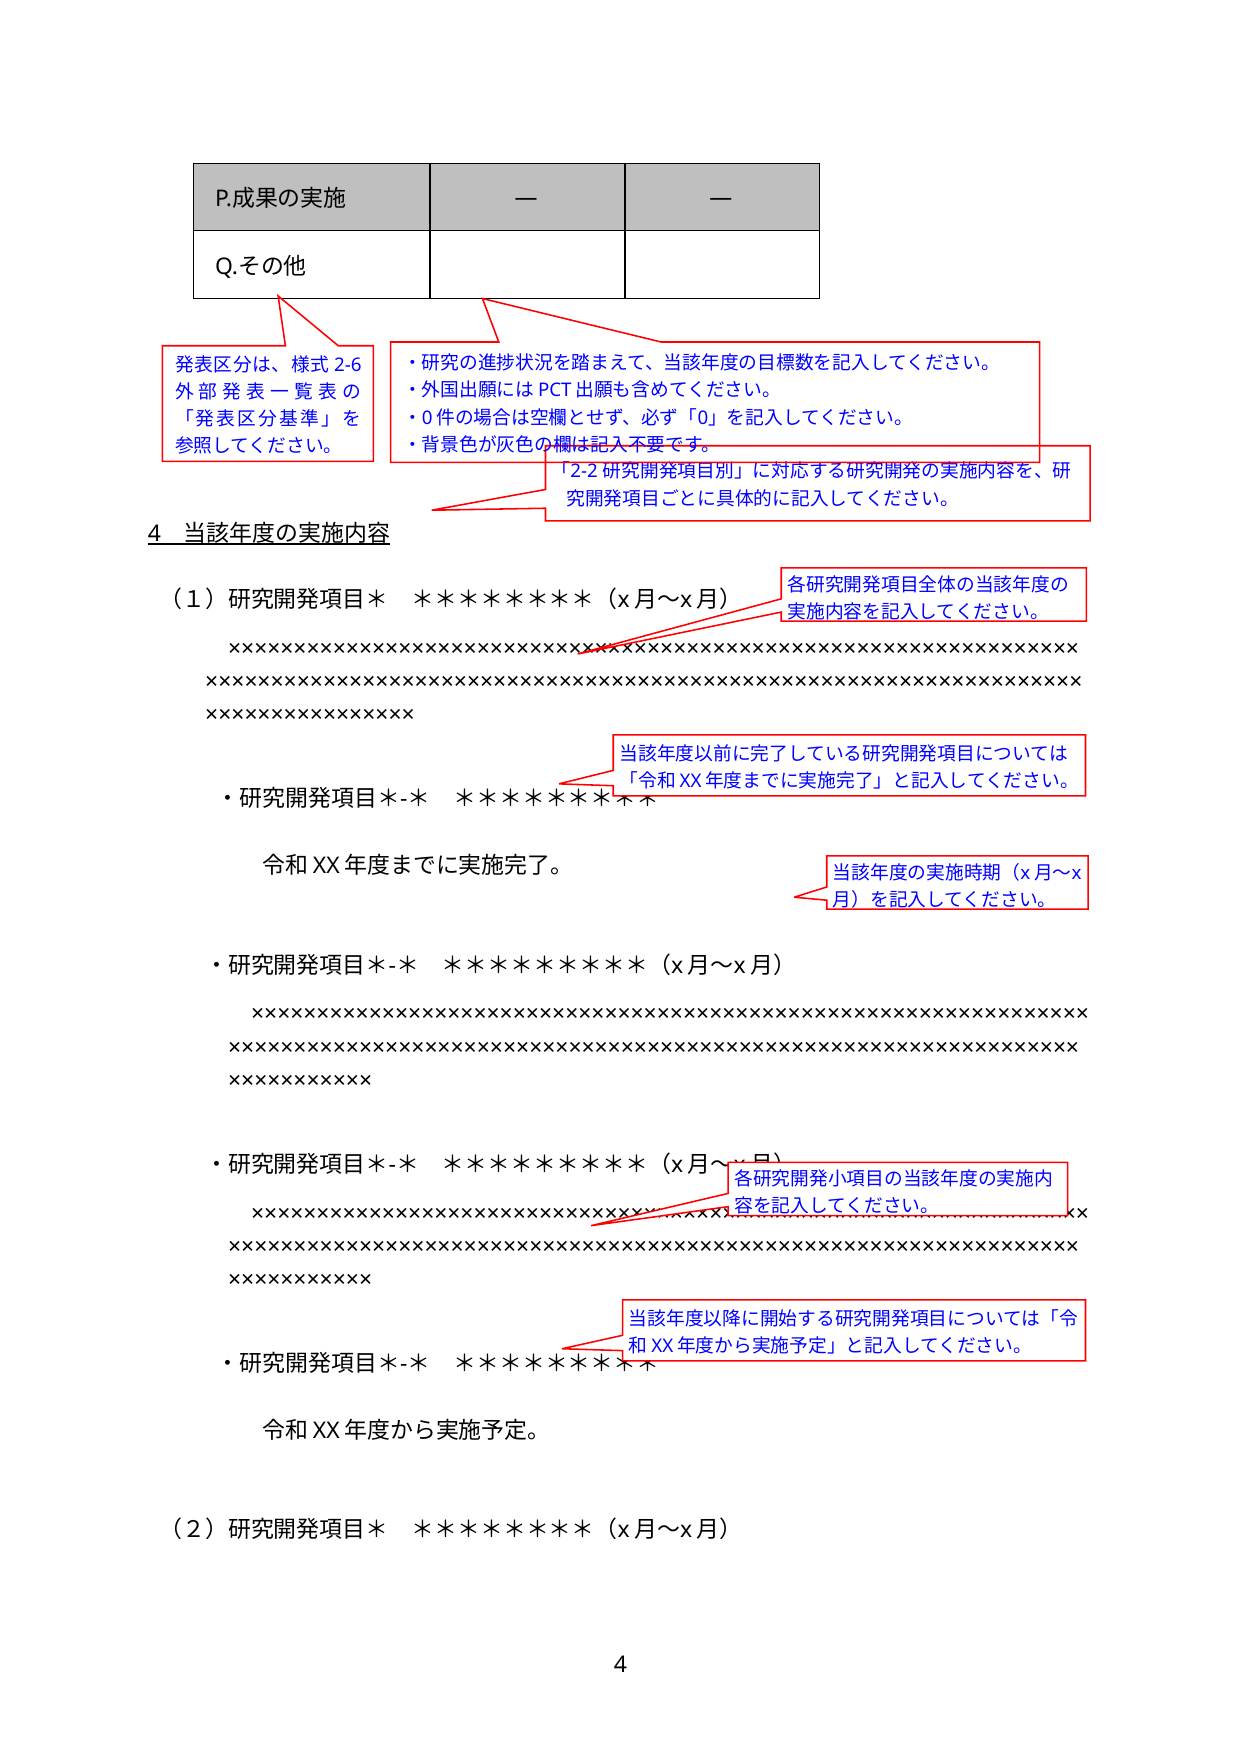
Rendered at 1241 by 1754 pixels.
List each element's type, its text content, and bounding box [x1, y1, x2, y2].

table_cell [431, 231, 624, 297]
text ×××××××××××××××××××××××××××××××××××××××××××××××××××××××××××××××××××××××××××××××××××××××××××××××××××××××××××××××××××××××××××××××××××××××××××××××××××× [205, 631, 1092, 731]
text ×××××××××××××××××××××××××××××××××××××××××××××××××××××××××××××××××××××××××××××××××××××××××××××××××××××××××××××××××××××××××××××××××××××××××××× [228, 996, 1092, 1096]
text ・研究開発項目＊-＊ ＊＊＊＊＊＊＊＊＊ [216, 764, 1092, 830]
text ・研究開発項目＊-＊ ＊＊＊＊＊＊＊＊＊（x月～x月） [205, 1129, 1092, 1196]
table_cell P.成果の実施 [194, 164, 429, 230]
text ・研究開発項目＊-＊ ＊＊＊＊＊＊＊＊＊ [216, 1329, 1092, 1395]
text ・研究開発項目＊-＊ ＊＊＊＊＊＊＊＊＊（x月～x月） [205, 930, 1092, 996]
table_cell ― [626, 164, 819, 230]
table_cell [626, 231, 819, 297]
table_cell ― [431, 164, 624, 230]
text （１）研究開発項目＊ ＊＊＊＊＊＊＊＊（x月～x月） [159, 564, 1092, 631]
table_cell Q.その他 [194, 231, 429, 297]
text 令和XX年度から実施予定。 [239, 1395, 1092, 1462]
text ×××××××××××××××××××××××××××××××××××××××××××××××××××××××××××××××××××××××××××××××××××××××××××××××××××××××××××××××××××××××××××××××××××××××××××× [228, 1196, 1092, 1295]
text 令和XX年度までに実施完了。 [239, 830, 1092, 897]
text 4 当該年度の実施内容 [148, 498, 1092, 564]
text （２）研究開発項目＊ ＊＊＊＊＊＊＊＊（x月～x月） [159, 1495, 1092, 1561]
